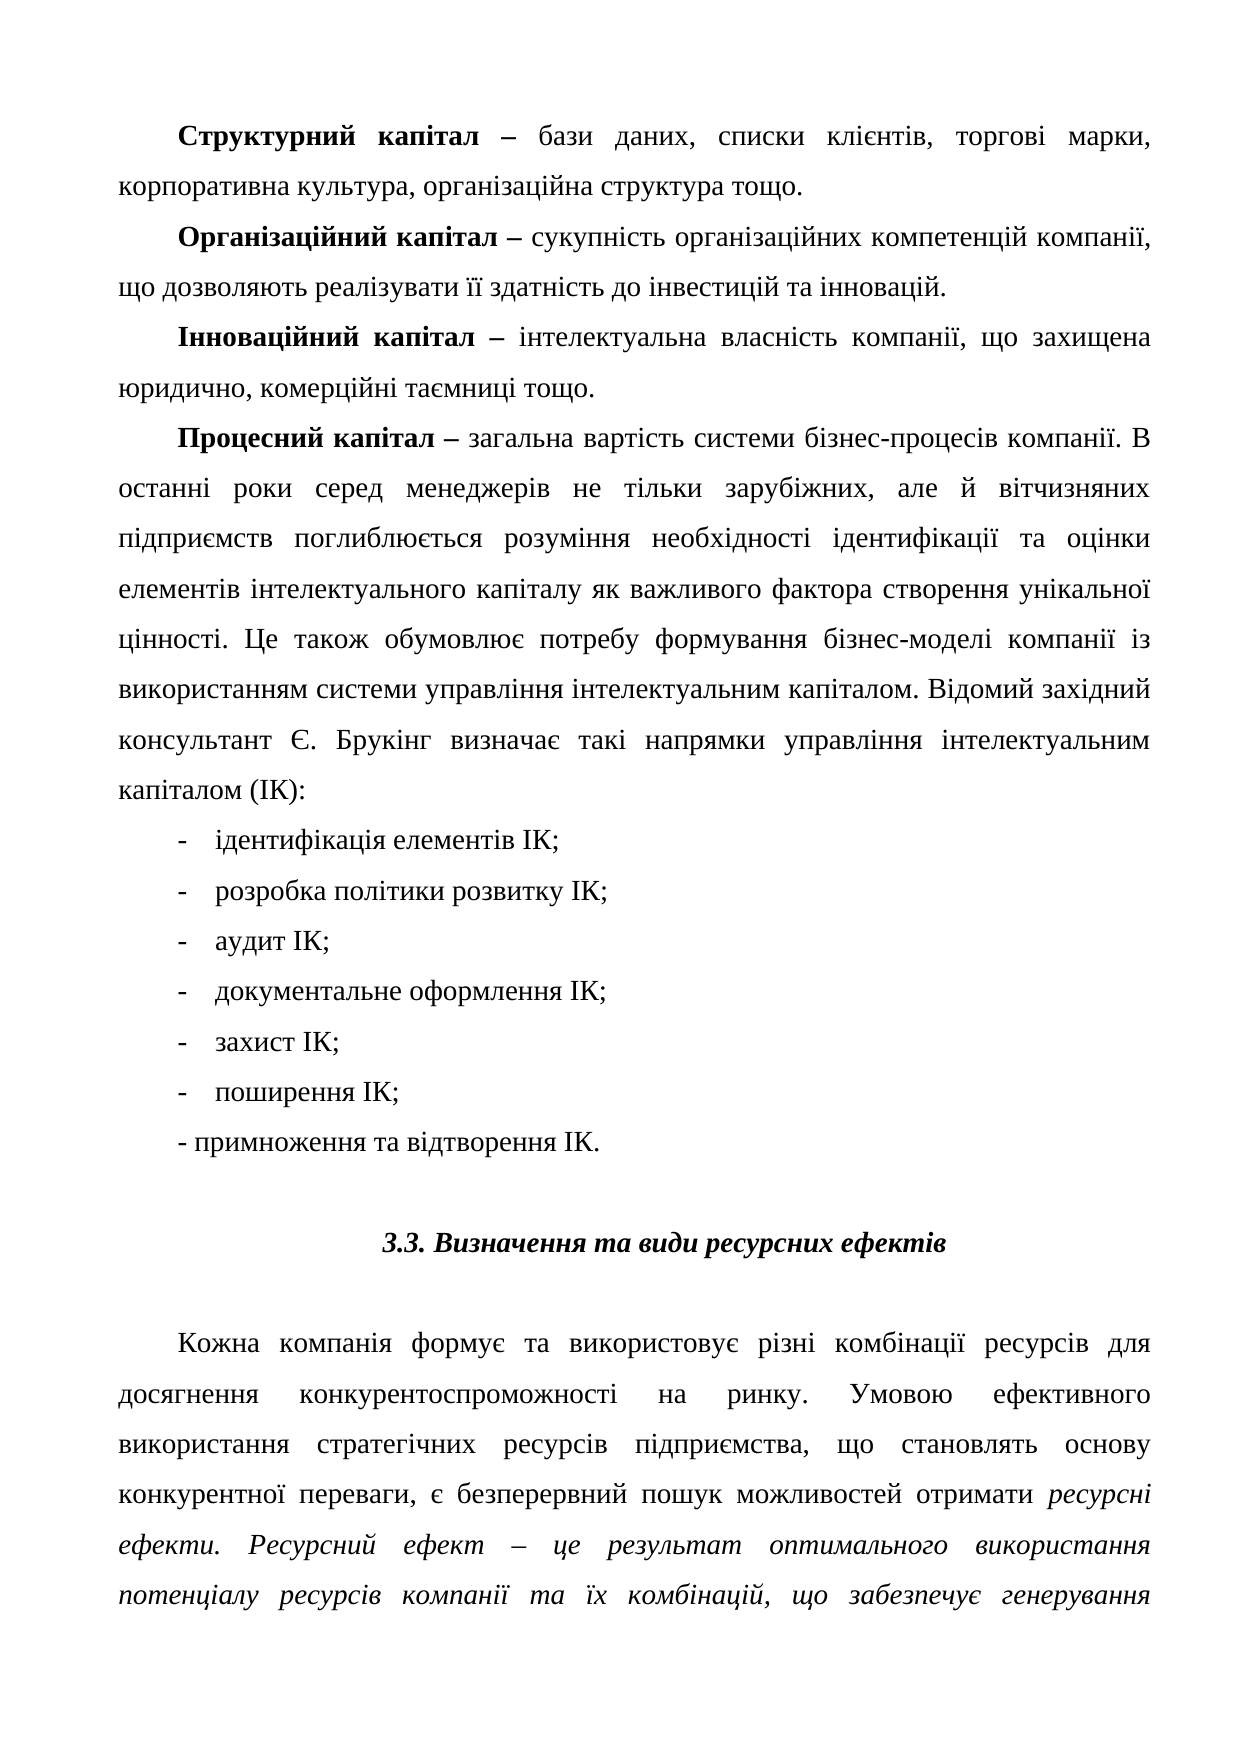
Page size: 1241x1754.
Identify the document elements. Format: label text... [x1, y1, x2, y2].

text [118, 1326, 1152, 1611]
text Інноваційний капітал – інтелектуальна власність компанії, що захищена юридично, комерційні таємниці тощо. [118, 319, 1152, 403]
list аудит ІК; [177, 923, 1152, 957]
text Процесний капітал – загальна вартість системи бізнес-процесів компанії. В останні роки серед менеджерів не тільки зарубіжних, але й вітчизняних підприємств поглиблюється розуміння необхідності ідентифікації та оцінки елементів інтелектуального капіталу як важливого фактора створення унікальної цінності. Це також обумовлює потребу формування бізнес-моделі компанії із використанням системи управління інтелектуальним капіталом. Відомий західний консультант Є. Брукінг визначає такі напрямки управління інтелектуальним капіталом (ІК): [118, 420, 1152, 806]
list документальне оформлення ІК; [177, 973, 1152, 1007]
list розробка політики розвитку ІК; [177, 873, 1152, 906]
list поширення ІК; [177, 1074, 1152, 1108]
text Структурний капітал – бази даних, списки клієнтів, торгові марки, корпоративна культура, організаційна структура тощо. [118, 118, 1152, 202]
text - примноження та відтворення ІК. [118, 1124, 1152, 1158]
list захист ІК; [177, 1024, 1152, 1057]
text 3.3. Визначення та види ресурсних ефектів [118, 1225, 1152, 1258]
text Організаційний капітал – сукупність організаційних компетенцій компанії, що дозволяють реалізувати її здатність до інвестицій та інновацій. [118, 219, 1152, 303]
list ідентифікація елементів ІК; [177, 822, 1152, 856]
